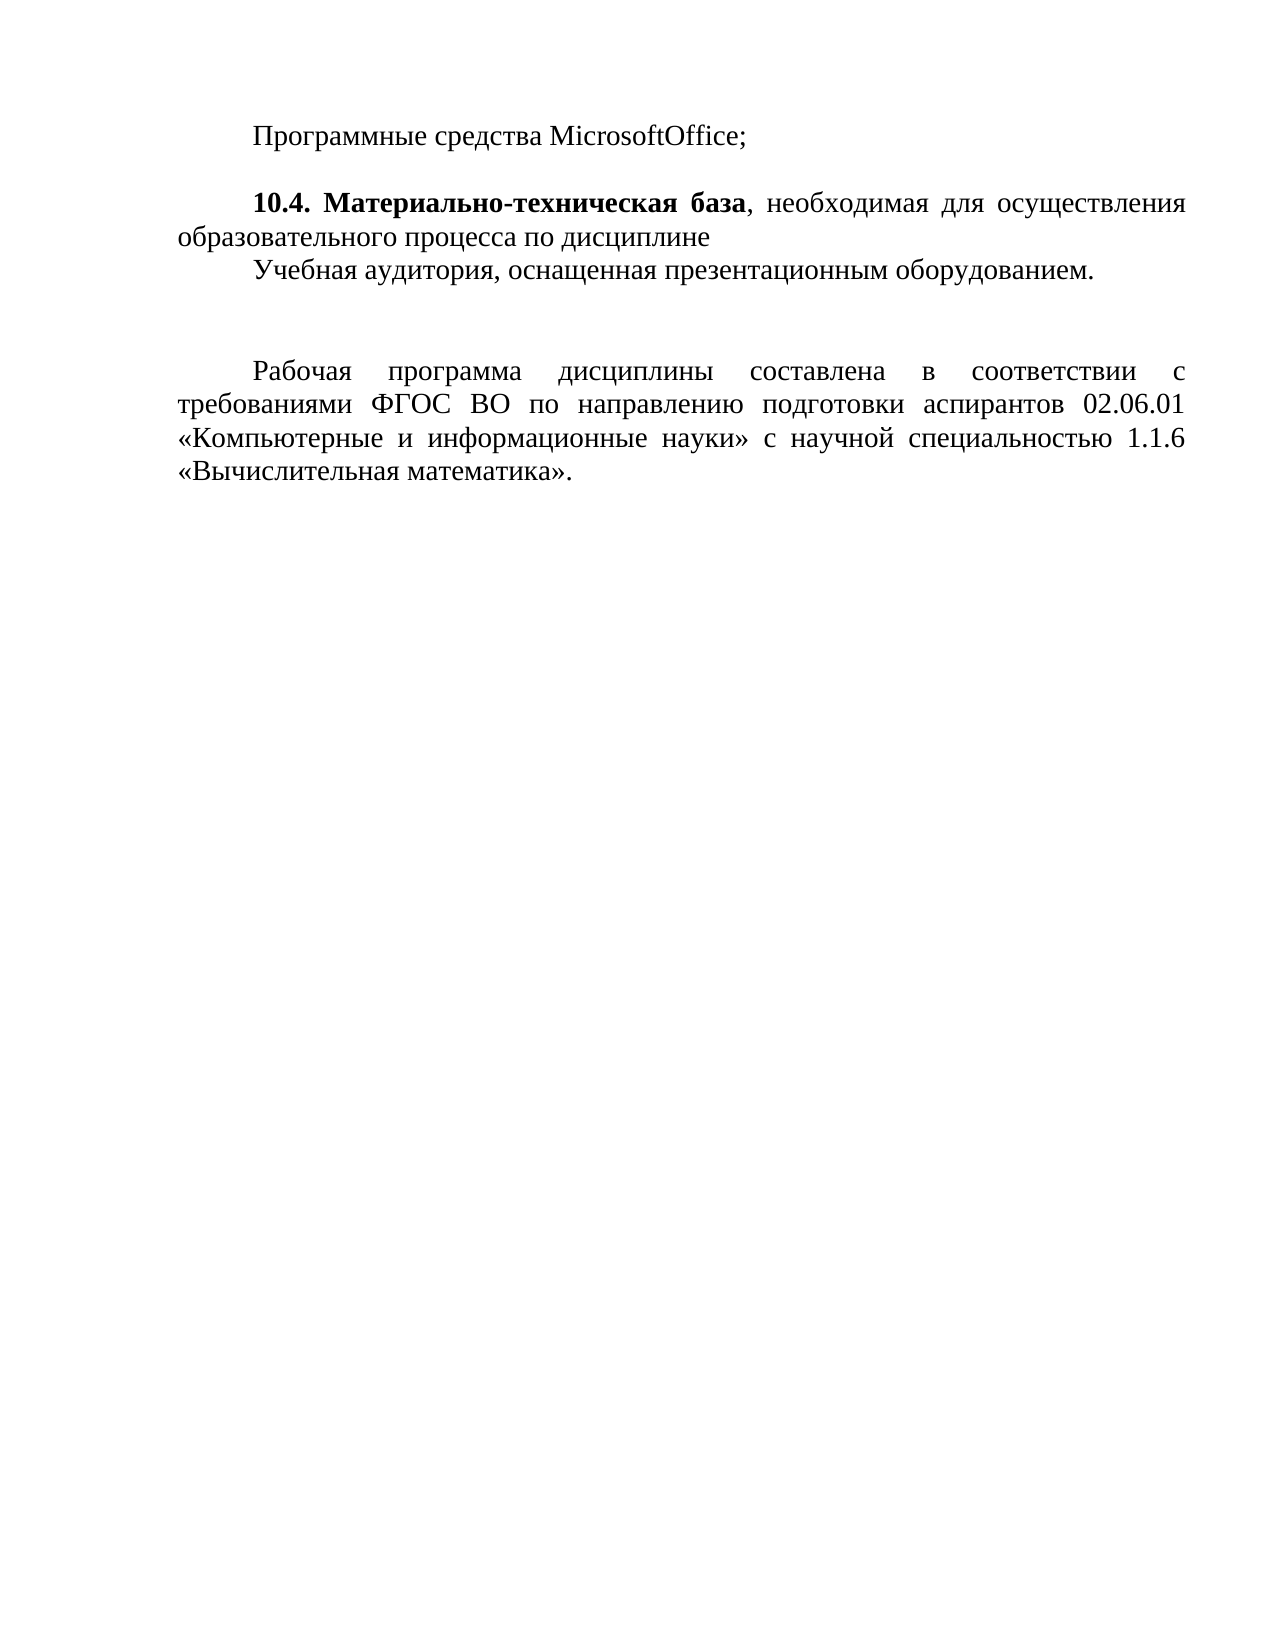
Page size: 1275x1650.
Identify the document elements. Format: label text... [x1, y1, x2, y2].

list 10.4. Материально-техническая база, необходимая для осуществления образовательного процесса по дисциплине [177, 185, 1186, 252]
list Учебная аудитория, оснащенная презентационным оборудованием. [177, 252, 1186, 286]
text Программные средства MicrosoftOffice; [177, 118, 1186, 152]
text Рабочая программа дисциплины составлена в соответствии с требованиями ФГОС ВО по направлению подготовки аспирантов 02.06.01 «Компьютерные и информационные науки» с научной специальностью 1.1.6 «Вычислительная математика». [177, 353, 1186, 487]
